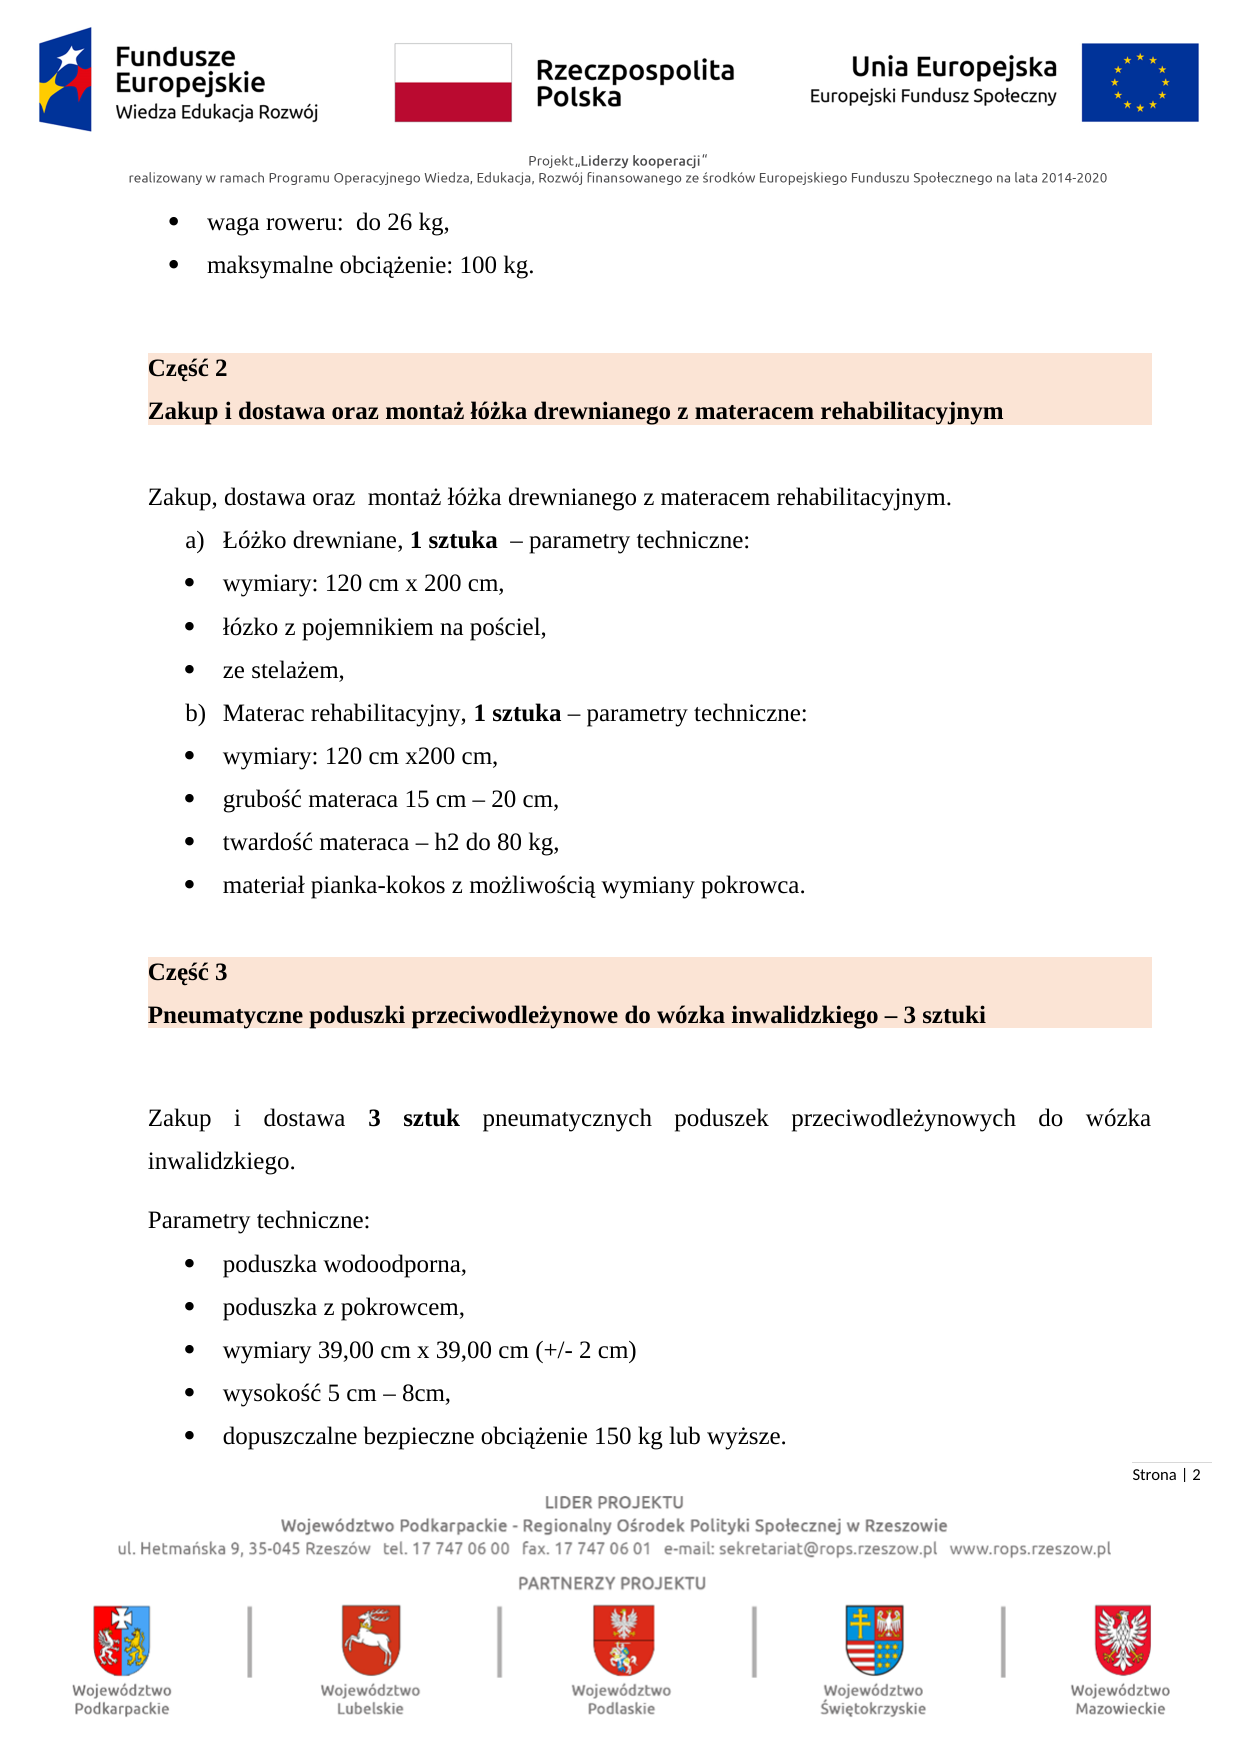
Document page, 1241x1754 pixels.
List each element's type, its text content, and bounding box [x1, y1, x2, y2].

list dopuszczalne bezpieczne obciążenie 150 kg lub wyższe. [185, 1421, 1152, 1450]
list wymiary: 120 cm x200 cm, [185, 741, 1152, 770]
list twardość materaca – h2 do 80 kg, [185, 827, 1152, 856]
picture [0, 5, 1239, 210]
list Część 3 [148, 957, 1152, 985]
list łózko z pojemnikiem na pościel, [185, 612, 1152, 640]
list wysokość 5 cm – 8cm, [185, 1378, 1152, 1407]
list materiał pianka-kokos z możliwością wymiany pokrowca. [185, 870, 1152, 899]
list Łóżko drewniane, 1 sztuka – parametry techniczne: [185, 525, 1152, 554]
text Część 2 [148, 353, 1152, 382]
list poduszka z pokrowcem, [185, 1292, 1152, 1321]
text Zakup i dostawa 3 sztuk pneumatycznych poduszek przeciwodleżynowych do wózka inwalidzkiego. [148, 1103, 1152, 1174]
list poduszka wodoodporna, [185, 1249, 1152, 1277]
list Materac rehabilitacyjny, 1 sztuka – parametry techniczne: [185, 698, 1152, 727]
text Zakup i dostawa oraz montaż łóżka drewnianego z materacem rehabilitacyjnym [148, 396, 1152, 425]
list ze stelażem, [185, 655, 1152, 683]
text Parametry techniczne: [148, 1206, 1152, 1234]
picture [5, 1482, 1240, 1749]
list Pneumatyczne poduszki przeciwodleżynowe do wózka inwalidzkiego – 3 sztuki [148, 1000, 1152, 1028]
list grubość materaca 15 cm – 20 cm, [185, 784, 1152, 813]
list waga roweru: do 26 kg, [169, 207, 1152, 236]
list maksymalne obciążenie: 100 kg. [169, 250, 1152, 279]
text Zakup, dostawa oraz montaż łóżka drewnianego z materacem rehabilitacyjnym. [148, 482, 1152, 511]
list wymiary 39,00 cm x 39,00 cm (+/- 2 cm) [185, 1335, 1152, 1364]
list wymiary: 120 cm x 200 cm, [185, 568, 1152, 597]
